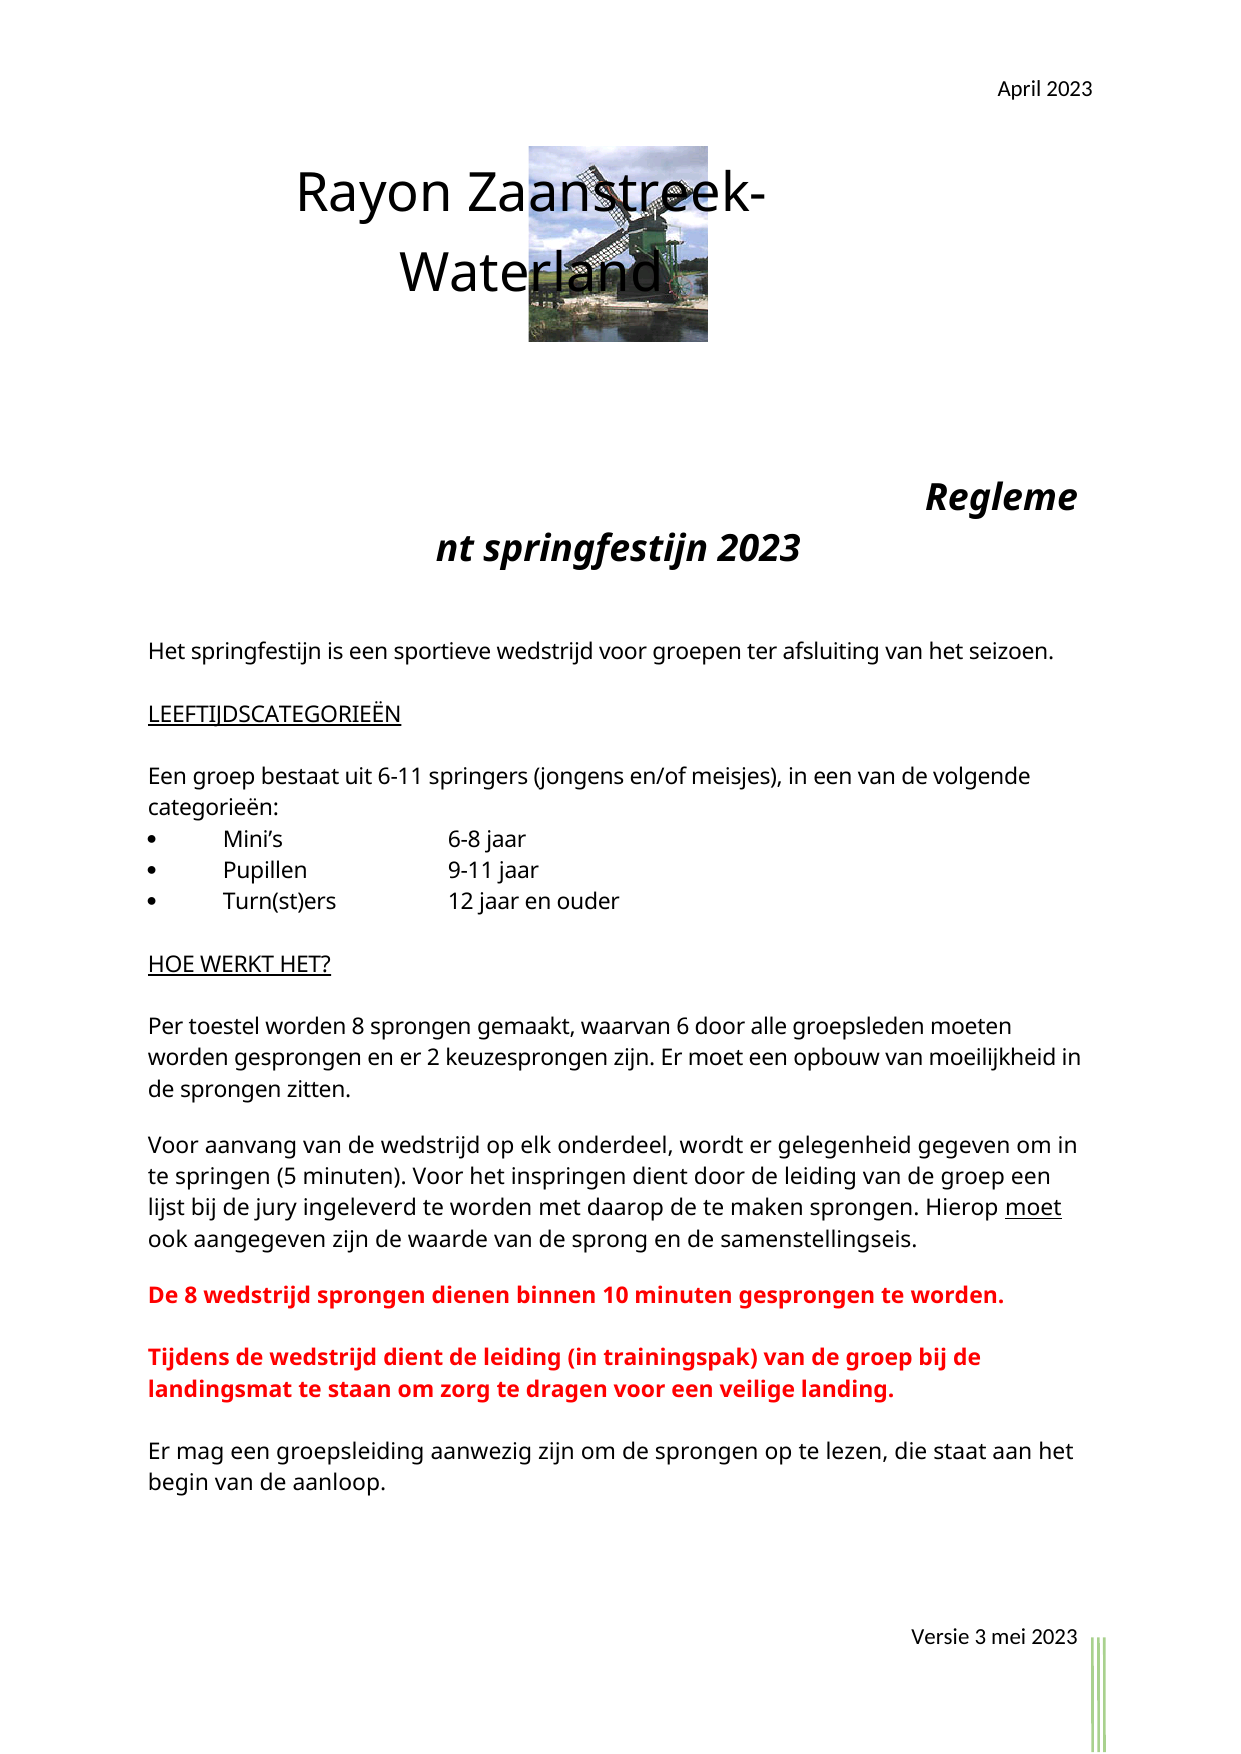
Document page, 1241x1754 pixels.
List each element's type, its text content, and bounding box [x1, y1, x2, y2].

text LEEFTIJDSCATEGORIEËN [148, 697, 1092, 729]
text Tijdens de wedstrijd dient de leiding (in trainingspak) van de groep bij de landingsmat te staan om zorg te dragen voor een veilige landing. [148, 1341, 1092, 1404]
text Per toestel worden 8 sprongen gemaakt, waarvan 6 door alle groepsleden moeten worden gesprongen en er 2 keuzesprongen zijn. Er moet een opbouw van moeilijkheid in de sprongen zitten. [148, 1010, 1092, 1104]
text Reglement springfestijn 2023 [148, 146, 1092, 572]
text Het springfestijn is een sportieve wedstrijd voor groepen ter afsluiting van het seizoen. [148, 635, 1092, 666]
list Turn(st)ers 12 jaar en ouder [148, 885, 1092, 916]
picture [698, 197, 712, 207]
list Mini’s 6-8 jaar [148, 822, 1092, 854]
text De 8 wedstrijd sprongen dienen binnen 10 minuten gesprongen te worden. [148, 1279, 1092, 1310]
text HOE WERKT HET? [148, 947, 1092, 979]
picture [698, 185, 712, 194]
text Voor aanvang van de wedstrijd op elk onderdeel, wordt er gelegenheid gegeven om in te springen (5 minuten). Voor het inspringen dient door de leiding van de groep een lijst bij de jury ingeleverd te worden met daarop de te maken sprongen. Hierop moet ook aangegeven zijn de waarde van de sprong en de samenstellingseis. [148, 1129, 1092, 1254]
text Er mag een groepsleiding aanwezig zijn om de sprongen op te lezen, die staat aan het begin van de aanloop. [148, 1435, 1092, 1497]
picture [528, 146, 712, 342]
text Een groep bestaat uit 6-11 springers (jongens en/of meisjes), in een van de volgende categorieën: [148, 760, 1092, 822]
list Pupillen 9-11 jaar [148, 854, 1092, 885]
